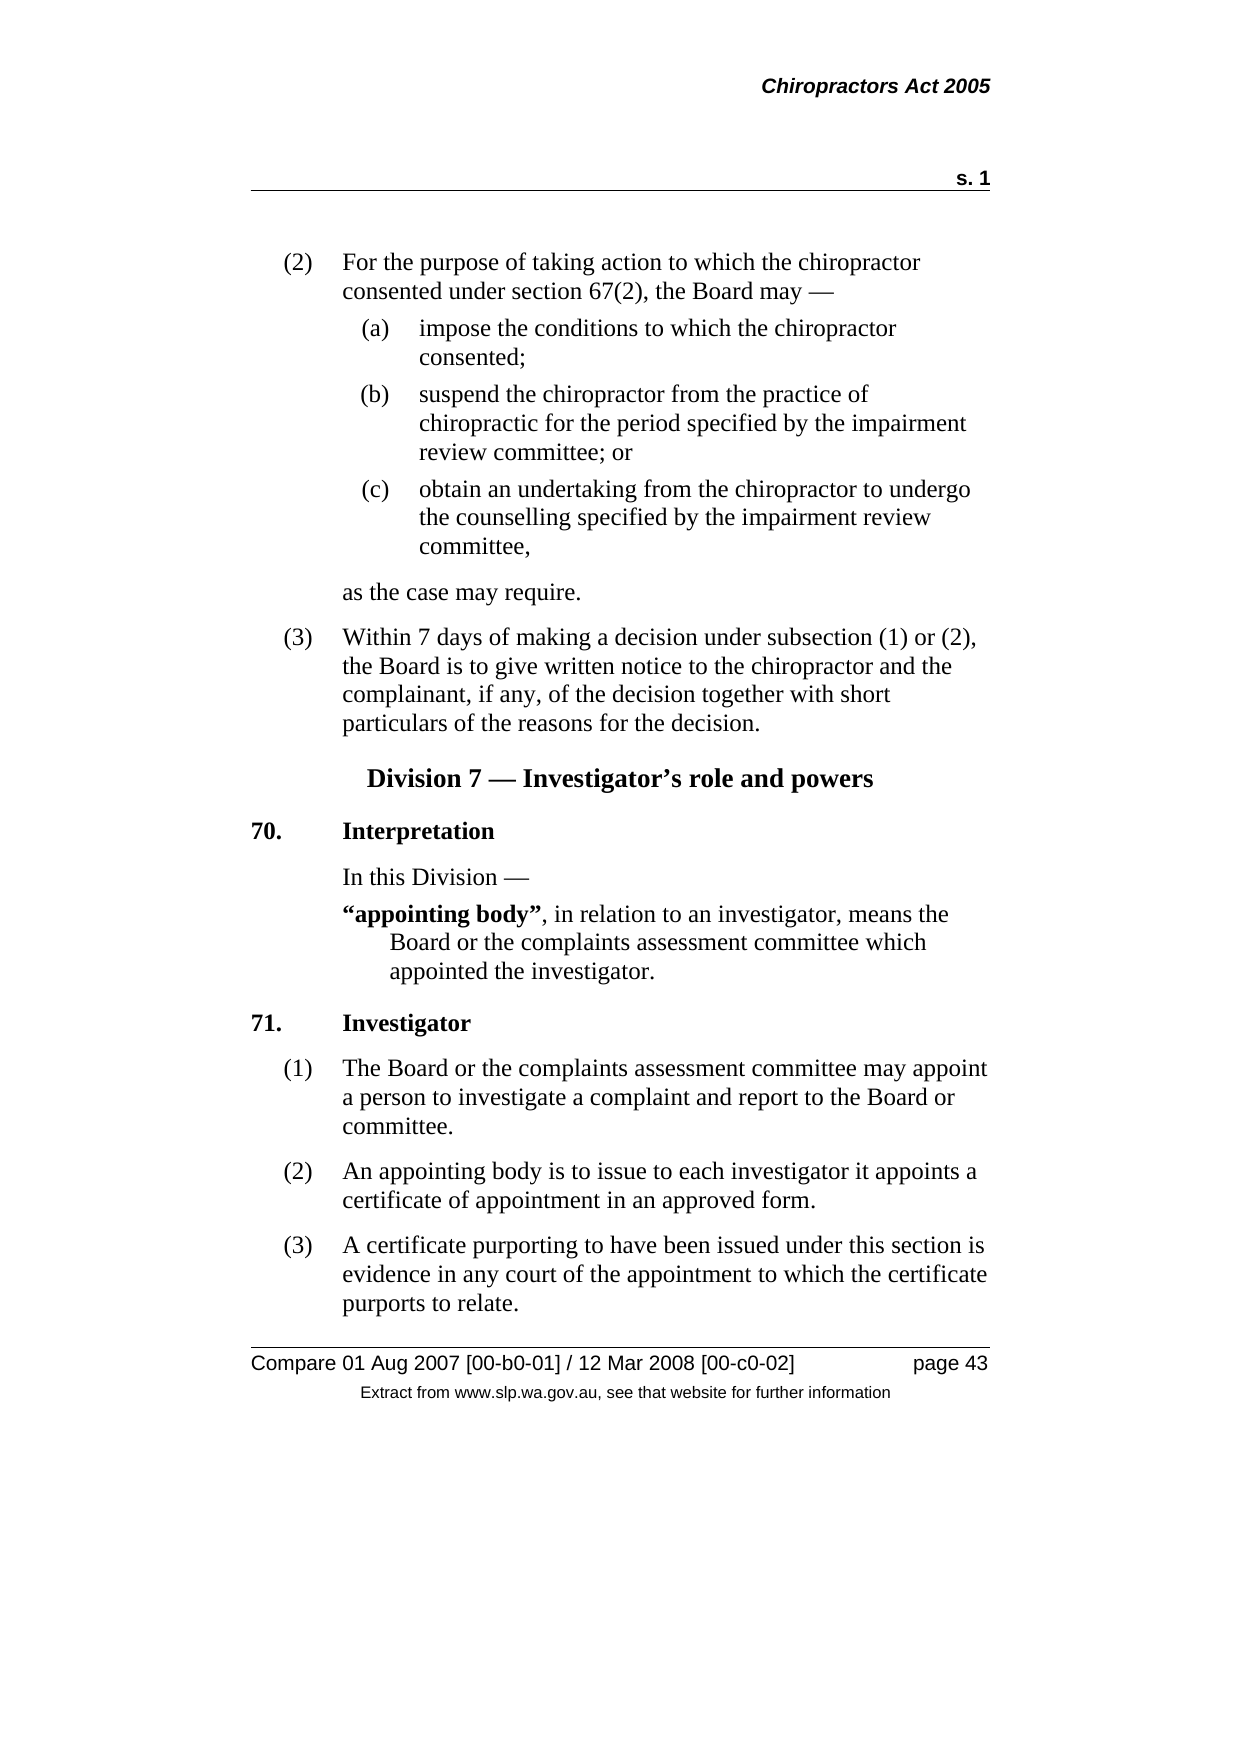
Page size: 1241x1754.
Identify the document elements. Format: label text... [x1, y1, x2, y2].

text (c) obtain an undertaking from the chiropractor to undergo the counselling specified by the impairment review committee, [251, 474, 990, 560]
subtitle Division 7 — Investigator’s role and powers [251, 762, 990, 793]
text (3) Within 7 days of making a decision under subsection (1) or (2), the Board is to give written notice to the chiropractor and the complainant, if any, of the decision together with short particulars of the reasons for the decision. [251, 622, 990, 737]
text (2) An appointing body is to issue to each investigator it appoints a certificate of appointment in an approved form. [251, 1156, 990, 1214]
subtitle 70. Interpretation [251, 816, 990, 845]
text “appointing body”, in relation to an investigator, means the Board or the complaints assessment committee which appointed the investigator. [251, 899, 990, 985]
text as the case may require. [251, 577, 990, 605]
text (1) The Board or the complaints assessment committee may appoint a person to investigate a complaint and report to the Board or committee. [251, 1053, 990, 1139]
text (2) For the purpose of taking action to which the chiropractor consented under section 67(2), the Board may — [251, 247, 990, 305]
text (b) suspend the chiropractor from the practice of chiropractic for the period specified by the impairment review committee; or [251, 379, 990, 465]
text (a) impose the conditions to which the chiropractor consented; [251, 313, 990, 371]
text (3) A certificate purporting to have been issued under this section is evidence in any court of the appointment to which the certificate purports to relate. [251, 1230, 990, 1317]
text In this Division — [251, 862, 990, 890]
subtitle 71. Investigator [251, 1008, 990, 1037]
